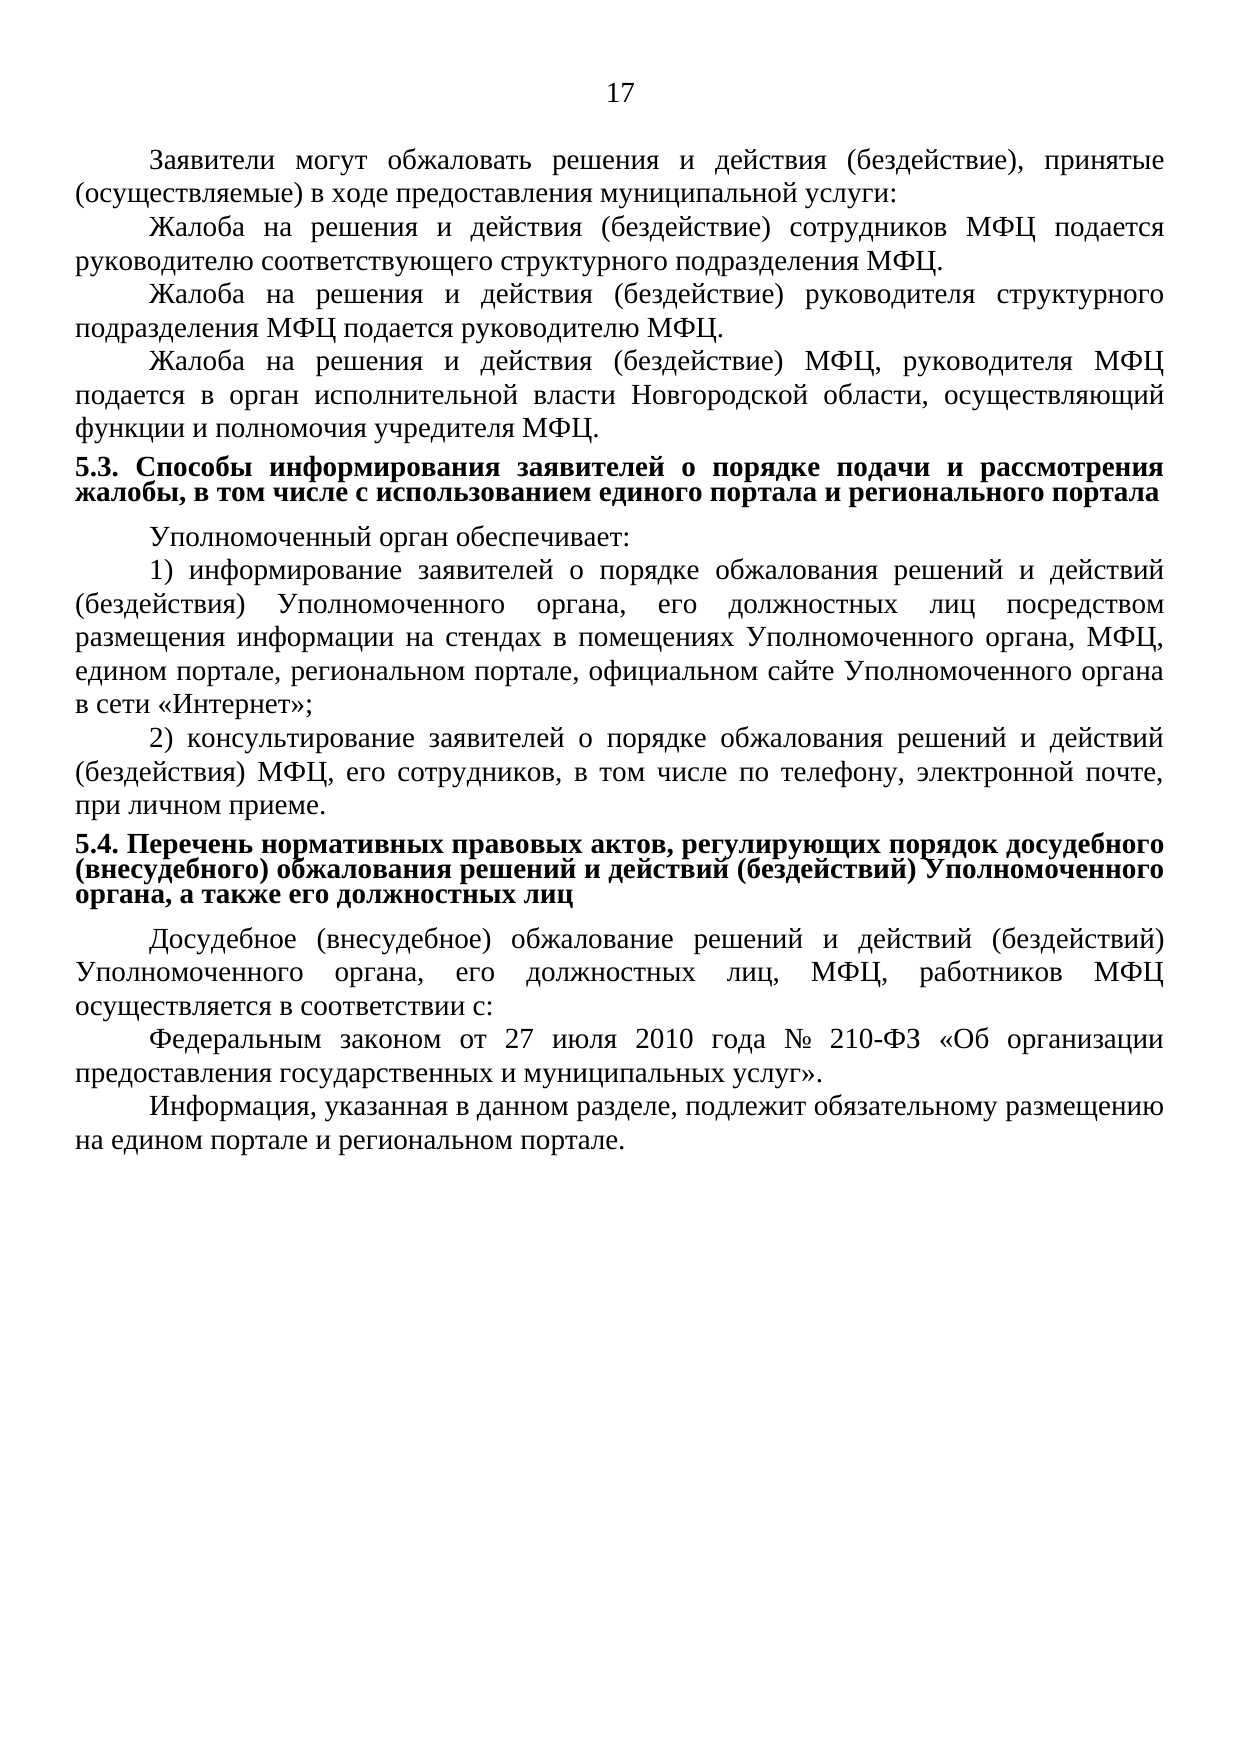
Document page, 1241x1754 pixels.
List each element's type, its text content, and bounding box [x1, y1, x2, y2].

text Уполномоченный орган обеспечивает: [75, 519, 1165, 552]
text Федеральным законом от 27 июля 2010 года № 210-ФЗ «Об организации предоставления государственных и муниципальных услуг». [75, 1021, 1165, 1088]
text Информация, указанная в данном разделе, подлежит обязательному размещению на едином портале и региональном портале. [75, 1088, 1165, 1156]
text 1) информирование заявителей о порядке обжалования решений и действий (бездействия) Уполномоченного органа, его должностных лиц посредством размещения информации на стендах в помещениях Уполномоченного органа, МФЦ, едином портале, региональном портале, официальном сайте Уполномоченного органа в сети «Интернет»; [75, 552, 1165, 720]
text Заявители могут обжаловать решения и действия (бездействие), принятые (осуществляемые) в ходе предоставления муниципальной услуги: [75, 142, 1165, 209]
text 5.4. Перечень нормативных правовых актов, регулирующих порядок досудебного (внесудебного) обжалования решений и действий (бездействий) Уполномоченного органа, а также его должностных лиц [75, 833, 1165, 908]
text 2) консультирование заявителей о порядке обжалования решений и действий (бездействия) МФЦ, его сотрудников, в том числе по телефону, электронной почте, при личном приеме. [75, 720, 1165, 821]
text Жалоба на решения и действия (бездействие) МФЦ, руководителя МФЦ подается в орган исполнительной власти Новгородской области, осуществляющий функции и полномочия учредителя МФЦ. [75, 343, 1165, 444]
text 5.3. Способы информирования заявителей о порядке подачи и рассмотрения жалобы, в том числе с использованием единого портала и регионального портала [75, 456, 1165, 506]
text Жалоба на решения и действия (бездействие) сотрудников МФЦ подается руководителю соответствующего структурного подразделения МФЦ. [75, 209, 1165, 276]
text Жалоба на решения и действия (бездействие) руководителя структурного подразделения МФЦ подается руководителю МФЦ. [75, 276, 1165, 343]
text Досудебное (внесудебное) обжалование решений и действий (бездействий) Уполномоченного органа, его должностных лиц, МФЦ, работников МФЦ осуществляется в соответствии с: [75, 921, 1165, 1021]
